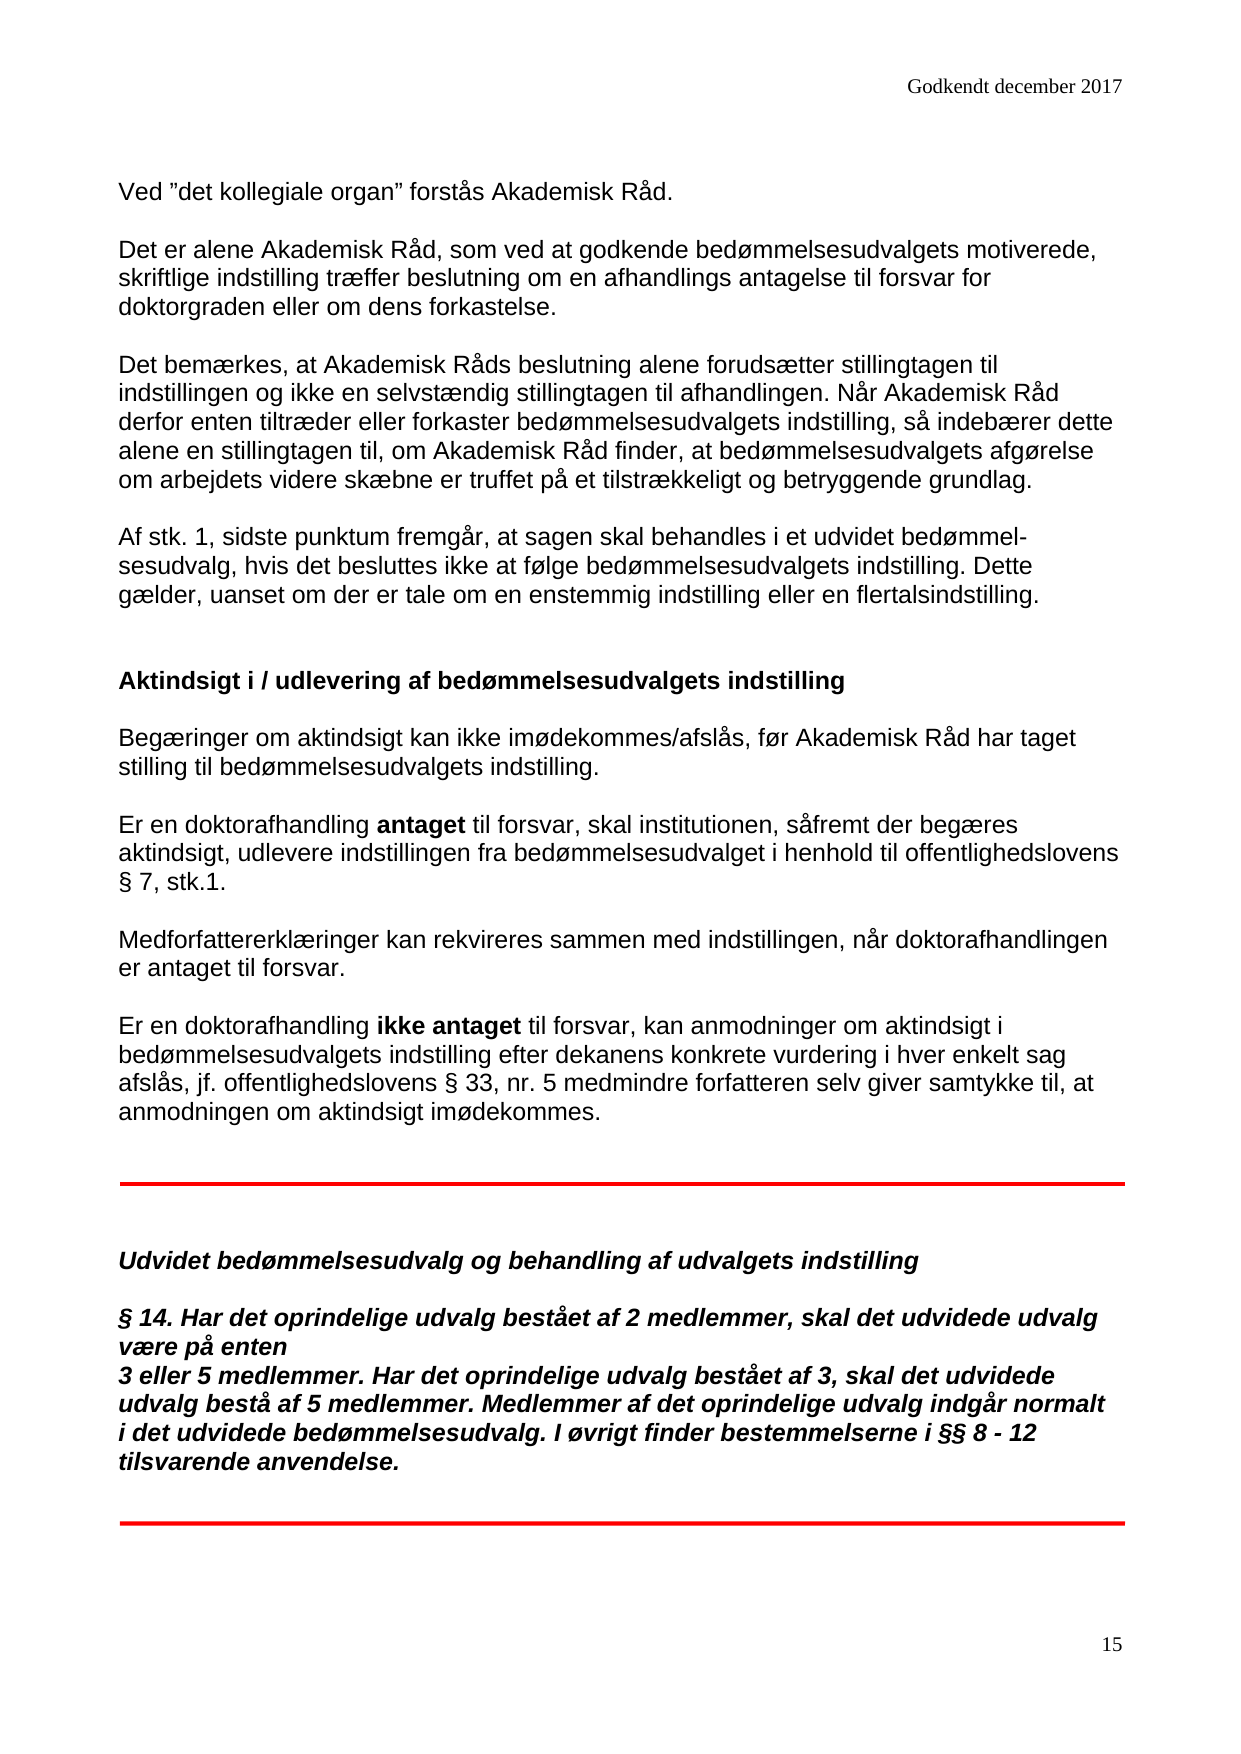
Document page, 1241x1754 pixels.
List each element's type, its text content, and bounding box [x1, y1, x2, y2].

text Det er alene Akademisk Råd, som ved at godkende bedømmelsesudvalgets motiverede, skriftlige indstilling træffer beslutning om en afhandlings antagelse til forsvar for doktorgraden eller om dens forkastelse. [118, 235, 1122, 321]
text Medforfattererklæringer kan rekvireres sammen med indstillingen, når doktorafhandlingen er antaget til forsvar. [118, 925, 1122, 982]
text Er en doktorafhandling antaget til forsvar, skal institutionen, såfremt der begæres aktindsigt, udlevere indstillingen fra bedømmelsesudvalget i henhold til offentlighedslovens § 7, stk.1. [118, 810, 1122, 896]
text Aktindsigt i / udlevering af bedømmelsesudvalgets indstilling [118, 666, 1122, 695]
text Det bemærkes, at Akademisk Råds beslutning alene forudsætter stillingtagen til indstillingen og ikke en selvstændig stillingtagen til afhandlingen. Når Akademisk Råd derfor enten tiltræder eller forkaster bedømmelsesudvalgets indstilling, så indebærer dette alene en stillingtagen til, om Akademisk Råd finder, at bedømmelsesudvalgets afgørelse om arbejdets videre skæbne er truffet på et tilstrækkeligt og betryggende grundlag. [118, 350, 1122, 493]
text Udvidet bedømmelsesudvalg og behandling af udvalgets indstilling [118, 1246, 1122, 1274]
text Er en doktorafhandling ikke antaget til forsvar, kan anmodninger om aktindsigt i bedømmelsesudvalgets indstilling efter dekanens konkrete vurdering i hver enkelt sag afslås, jf. offentlighedslovens § 33, nr. 5 medmindre forfatteren selv giver samtykke til, at anmodningen om aktindsigt imødekommes. [118, 1011, 1122, 1126]
text Begæringer om aktindsigt kan ikke imødekommes/afslås, før Akademisk Råd har taget stilling til bedømmelsesudvalgets indstilling. [118, 723, 1122, 781]
text 3 eller 5 medlemmer. Har det oprindelige udvalg bestået af 3, skal det udvidede udvalg bestå af 5 medlemmer. Medlemmer af det oprindelige udvalg indgår normalt i det udvidede bedømmelsesudvalg. I øvrigt finder bestemmelserne i §§ 8 - 12 tilsvarende anvendelse. [118, 1361, 1122, 1476]
text Af stk. 1, sidste punktum fremgår, at sagen skal behandles i et udvidet bedømmel-sesudvalg, hvis det besluttes ikke at følge bedømmelsesudvalgets indstilling. Dette gælder, uanset om der er tale om en enstemmig indstilling eller en flertalsindstilling. [118, 522, 1122, 608]
text Ved ”det kollegiale organ” forstås Akademisk Råd. [118, 177, 1122, 206]
text § 14. Har det oprindelige udvalg bestået af 2 medlemmer, skal det udvidede udvalg være på enten [118, 1274, 1122, 1361]
